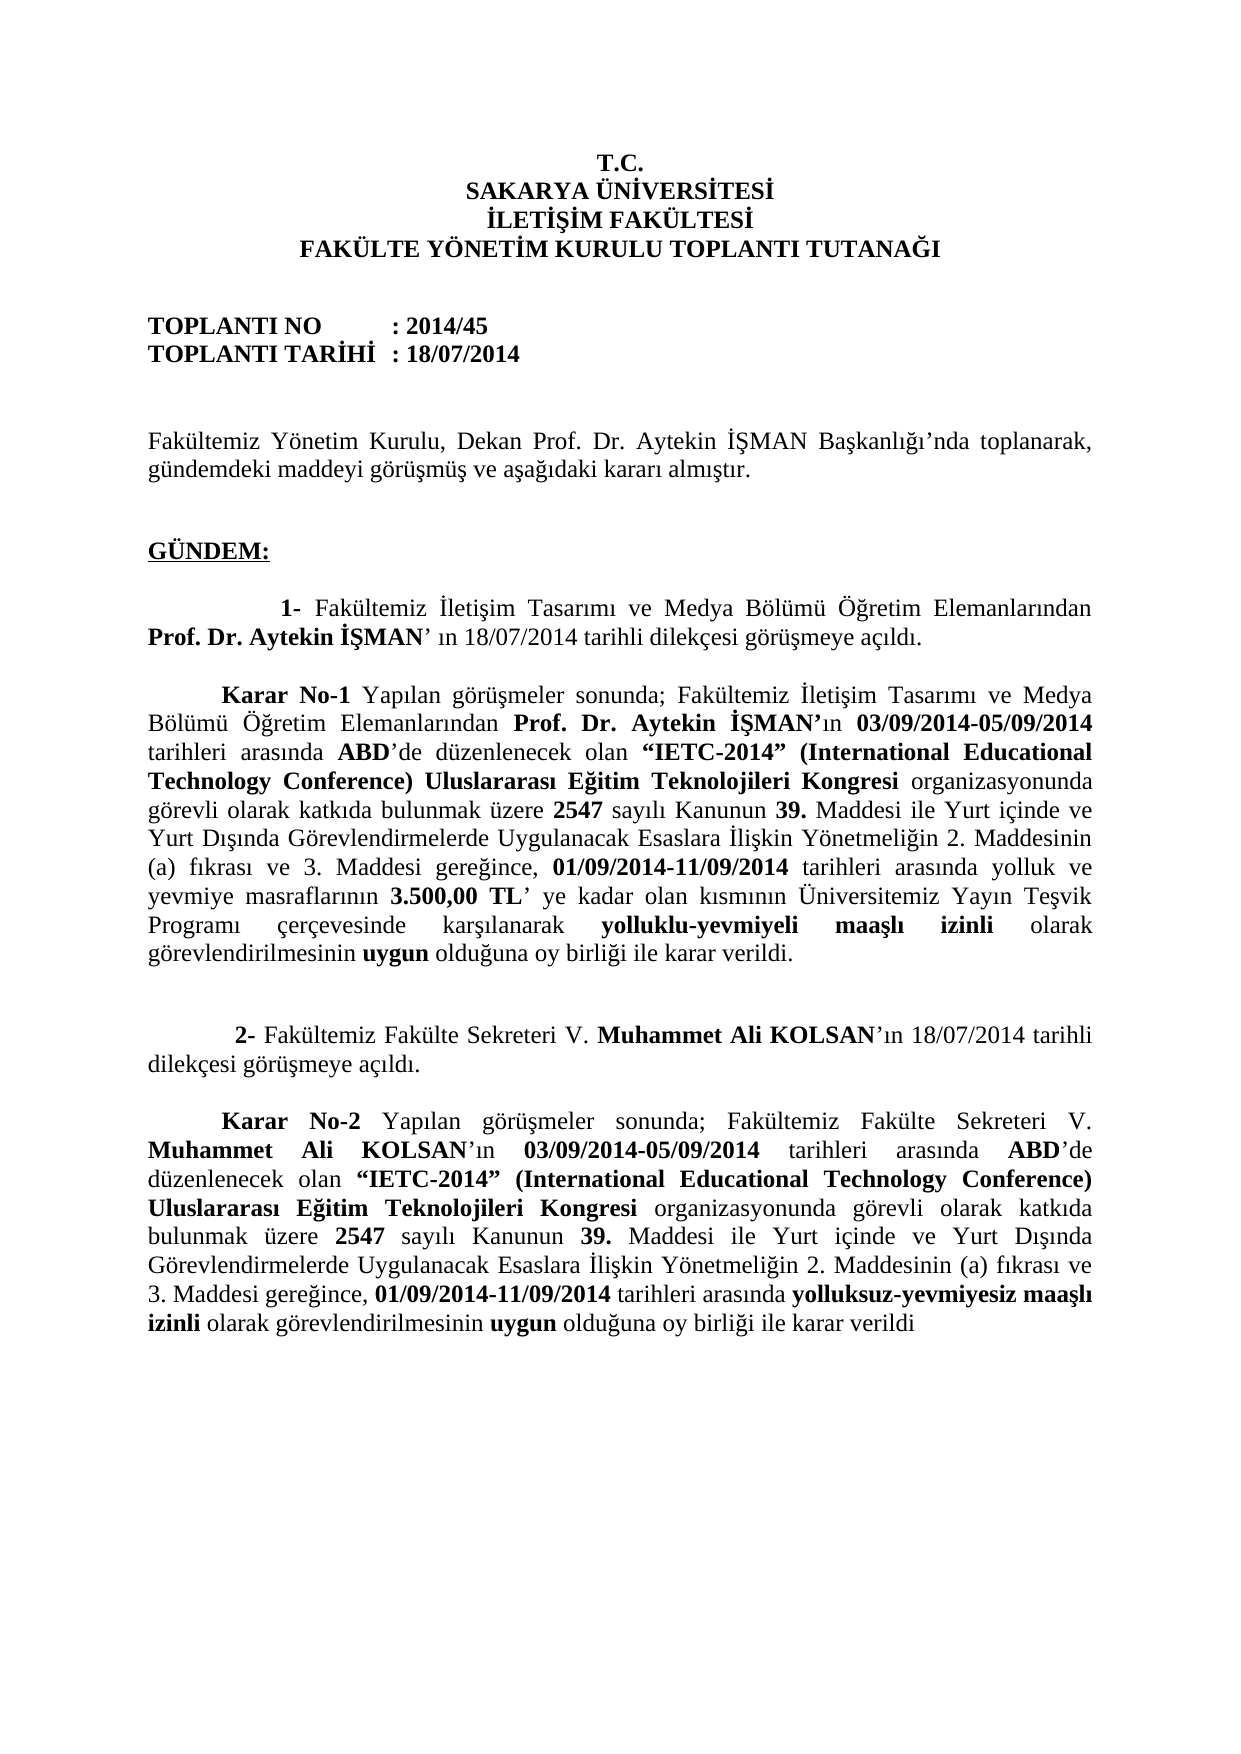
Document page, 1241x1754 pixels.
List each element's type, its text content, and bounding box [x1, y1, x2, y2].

text Karar No-2 Yapılan görüşmeler sonunda; Fakültemiz Fakülte Sekreteri V. Muhammet Ali KOLSAN’ın 03/09/2014-05/09/2014 tarihleri arasında ABD’de düzenlenecek olan “IETC-2014” (International Educational Technology Conference) Uluslararası Eğitim Teknolojileri Kongresi organizasyonunda görevli olarak katkıda bulunmak üzere 2547 sayılı Kanunun 39. Maddesi ile Yurt içinde ve Yurt Dışında Görevlendirmelerde Uygulanacak Esaslara İlişkin Yönetmeliğin 2. Maddesinin (a) fıkrası ve 3. Maddesi gereğince, 01/09/2014-11/09/2014 tarihleri arasında yolluksuz-yevmiyesiz maaşlı izinli olarak görevlendirilmesinin uygun olduğuna oy birliği ile karar verildi [148, 1106, 1093, 1336]
text 1- Fakültemiz İletişim Tasarımı ve Medya Bölümü Öğretim Elemanlarından Prof. Dr. Aytekin İŞMAN’ ın 18/07/2014 tarihli dilekçesi görüşmeye açıldı. [148, 593, 1093, 651]
text 2- Fakültemiz Fakülte Sekreteri V. Muhammet Ali KOLSAN’ın 18/07/2014 tarihli dilekçesi görüşmeye açıldı. [148, 1020, 1093, 1078]
text İLETİŞİM FAKÜLTESİ [148, 205, 1093, 234]
text Karar No-1 Yapılan görüşmeler sonunda; Fakültemiz İletişim Tasarımı ve Medya Bölümü Öğretim Elemanlarından Prof. Dr. Aytekin İŞMAN’ın 03/09/2014-05/09/2014 tarihleri arasında ABD’de düzenlenecek olan “IETC-2014” (International Educational Technology Conference) Uluslararası Eğitim Teknolojileri Kongresi organizasyonunda görevli olarak katkıda bulunmak üzere 2547 sayılı Kanunun 39. Maddesi ile Yurt içinde ve Yurt Dışında Görevlendirmelerde Uygulanacak Esaslara İlişkin Yönetmeliğin 2. Maddesinin (a) fıkrası ve 3. Maddesi gereğince, 01/09/2014-11/09/2014 tarihleri arasında yolluk ve yevmiye masraflarının 3.500,00 TL’ ye kadar olan kısmının Üniversitemiz Yayın Teşvik Programı çerçevesinde karşılanarak yolluklu-yevmiyeli maaşlı izinli olarak görevlendirilmesinin uygun olduğuna oy birliği ile karar verildi. [148, 680, 1093, 967]
text TOPLANTI NO : 2014/45 [148, 311, 1093, 339]
text T.C. [148, 148, 1093, 176]
text Fakültemiz Yönetim Kurulu, Dekan Prof. Dr. Aytekin İŞMAN Başkanlığı’nda toplanarak, gündemdeki maddeyi görüşmüş ve aşağıdaki kararı almıştır. [148, 426, 1093, 483]
text SAKARYA ÜNİVERSİTESİ [148, 176, 1093, 205]
text FAKÜLTE YÖNETİM KURULU TOPLANTI TUTANAĞI [148, 234, 1093, 263]
text GÜNDEM: [148, 536, 1093, 565]
text TOPLANTI TARİHİ : 18/07/2014 [148, 339, 1093, 368]
